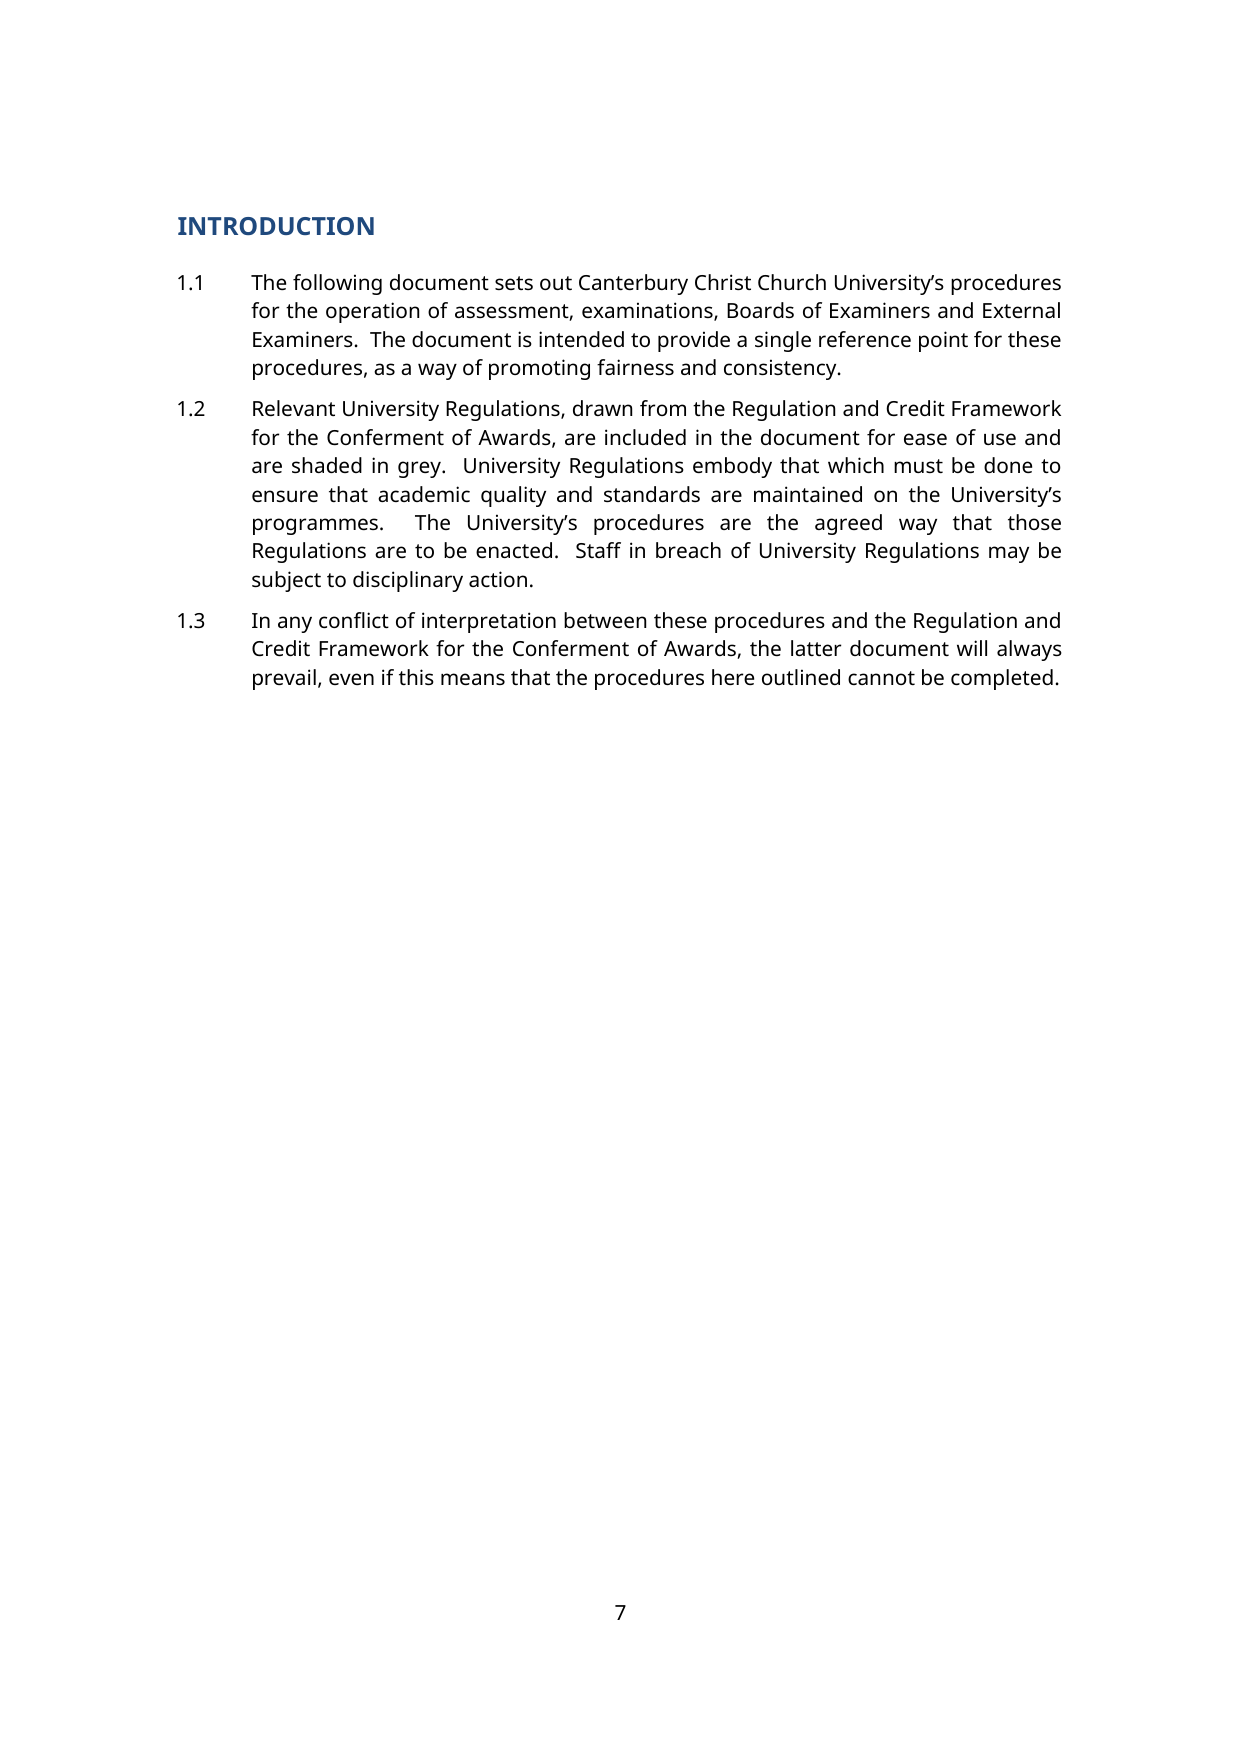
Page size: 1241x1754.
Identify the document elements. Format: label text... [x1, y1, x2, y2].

list In any conflict of interpretation between these procedures and the Regulation and Credit Framework for the Conferment of Awards, the latter document will always prevail, even if this means that the procedures here outlined cannot be completed. [176, 606, 1063, 691]
list Relevant University Regulations, drawn from the Regulation and Credit Framework for the Conferment of Awards, are included in the document for ease of use and are shaded in grey. University Regulations embody that which must be done to ensure that academic quality and standards are maintained on the University’s programmes. The University’s procedures are the agreed way that those Regulations are to be enacted. Staff in breach of University Regulations may be subject to disciplinary action. [176, 394, 1063, 593]
list The following document sets out Canterbury Christ Church University’s procedures for the operation of assessment, examinations, Boards of Examiners and External Examiners. The document is intended to provide a single reference point for these procedures, as a way of promoting fairness and consistency. [176, 268, 1063, 382]
subtitle INTRODUCTION [177, 209, 1063, 243]
